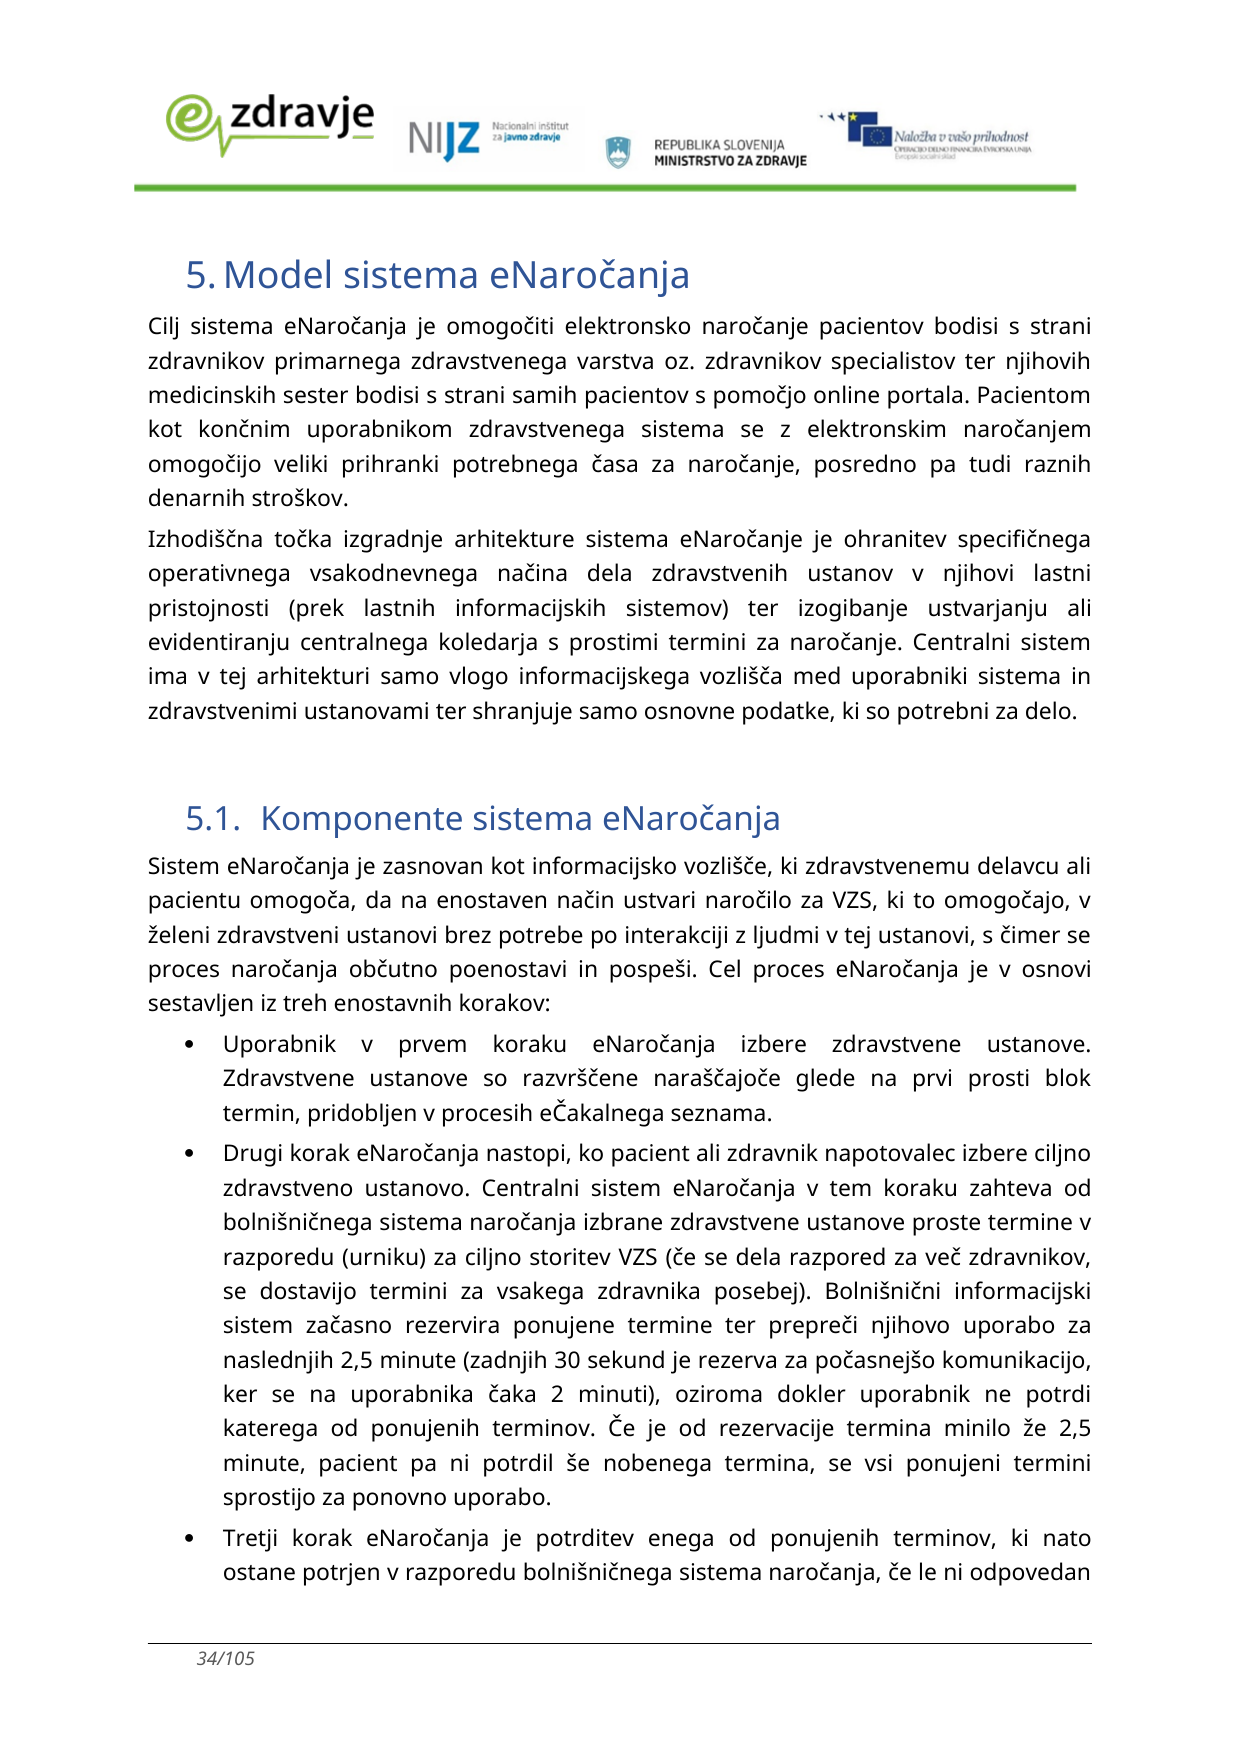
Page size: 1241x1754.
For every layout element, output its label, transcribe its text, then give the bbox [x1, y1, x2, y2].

subtitle Komponente sistema eNaročanja [185, 794, 1092, 840]
picture [134, 180, 1077, 197]
list Uporabnik v prvem koraku eNaročanja izbere zdravstvene ustanove. Zdravstvene ustanove so razvrščene naraščajoče glede na prvi prosti blok termin, pridobljen v procesih eČakalnega seznama. [185, 1028, 1092, 1128]
list Drugi korak eNaročanja nastopi, ko pacient ali zdravnik napotovalec izbere ciljno zdravstveno ustanovo. Centralni sistem eNaročanja v tem koraku zahteva od bolnišničnega sistema naročanja izbrane zdravstvene ustanove proste termine v razporedu (urniku) za ciljno storitev VZS (če se dela razpored za več zdravnikov, se dostavijo termini za vsakega zdravnika posebej). Bolnišnični informacijski sistem začasno rezervira ponujene termine ter prepreči njihovo uporabo za naslednjih 2,5 minute (zadnjih 30 sekund je rezerva za počasnejšo komunikacijo, ker se na uporabnika čaka 2 minuti), oziroma dokler uporabnik ne potrdi katerega od ponujenih terminov. Če je od rezervacije termina minilo že 2,5 minute, pacient pa ni potrdil še nobenega termina, se vsi ponujeni termini sprostijo za ponovno uporabo. [185, 1137, 1092, 1512]
text Sistem eNaročanja je zasnovan kot informacijsko vozlišče, ki zdravstvenemu delavcu ali pacientu omogoča, da na enostaven način ustvari naročilo za VZS, ki to omogočajo, v želeni zdravstveni ustanovi brez potrebe po interakciji z ljudmi v tej ustanovi, s čimer se proces naročanja občutno poenostavi in pospeši. Cel proces eNaročanja je v osnovi sestavljen iz treh enostavnih korakov: [148, 850, 1092, 1018]
text Cilj sistema eNaročanja je omogočiti elektronsko naročanje pacientov bodisi s strani zdravnikov primarnega zdravstvenega varstva oz. zdravnikov specialistov ter njihovih medicinskih sester bodisi s strani samih pacientov s pomočjo online portala. Pacientom kot končnim uporabnikom zdravstvenega sistema se z elektronskim naročanjem omogočijo veliki prihranki potrebnega časa za naročanje, posredno pa tudi raznih denarnih stroškov. [148, 310, 1092, 513]
picture [597, 101, 1042, 172]
picture [147, 80, 585, 172]
text Izhodiščna točka izgradnje arhitekture sistema eNaročanje je ohranitev specifičnega operativnega vsakodnevnega načina dela zdravstvenih ustanov v njihovi lastni pristojnosti (prek lastnih informacijskih sistemov) ter izogibanje ustvarjanju ali evidentiranju centralnega koledarja s prostimi termini za naročanje. Centralni sistem ima v tej arhitekturi samo vlogo informacijskega vozlišča med uporabniki sistema in zdravstvenimi ustanovami ter shranjuje samo osnovne podatke, ki so potrebni za delo. [148, 523, 1092, 726]
subtitle Model sistema eNaročanja [185, 249, 1092, 300]
